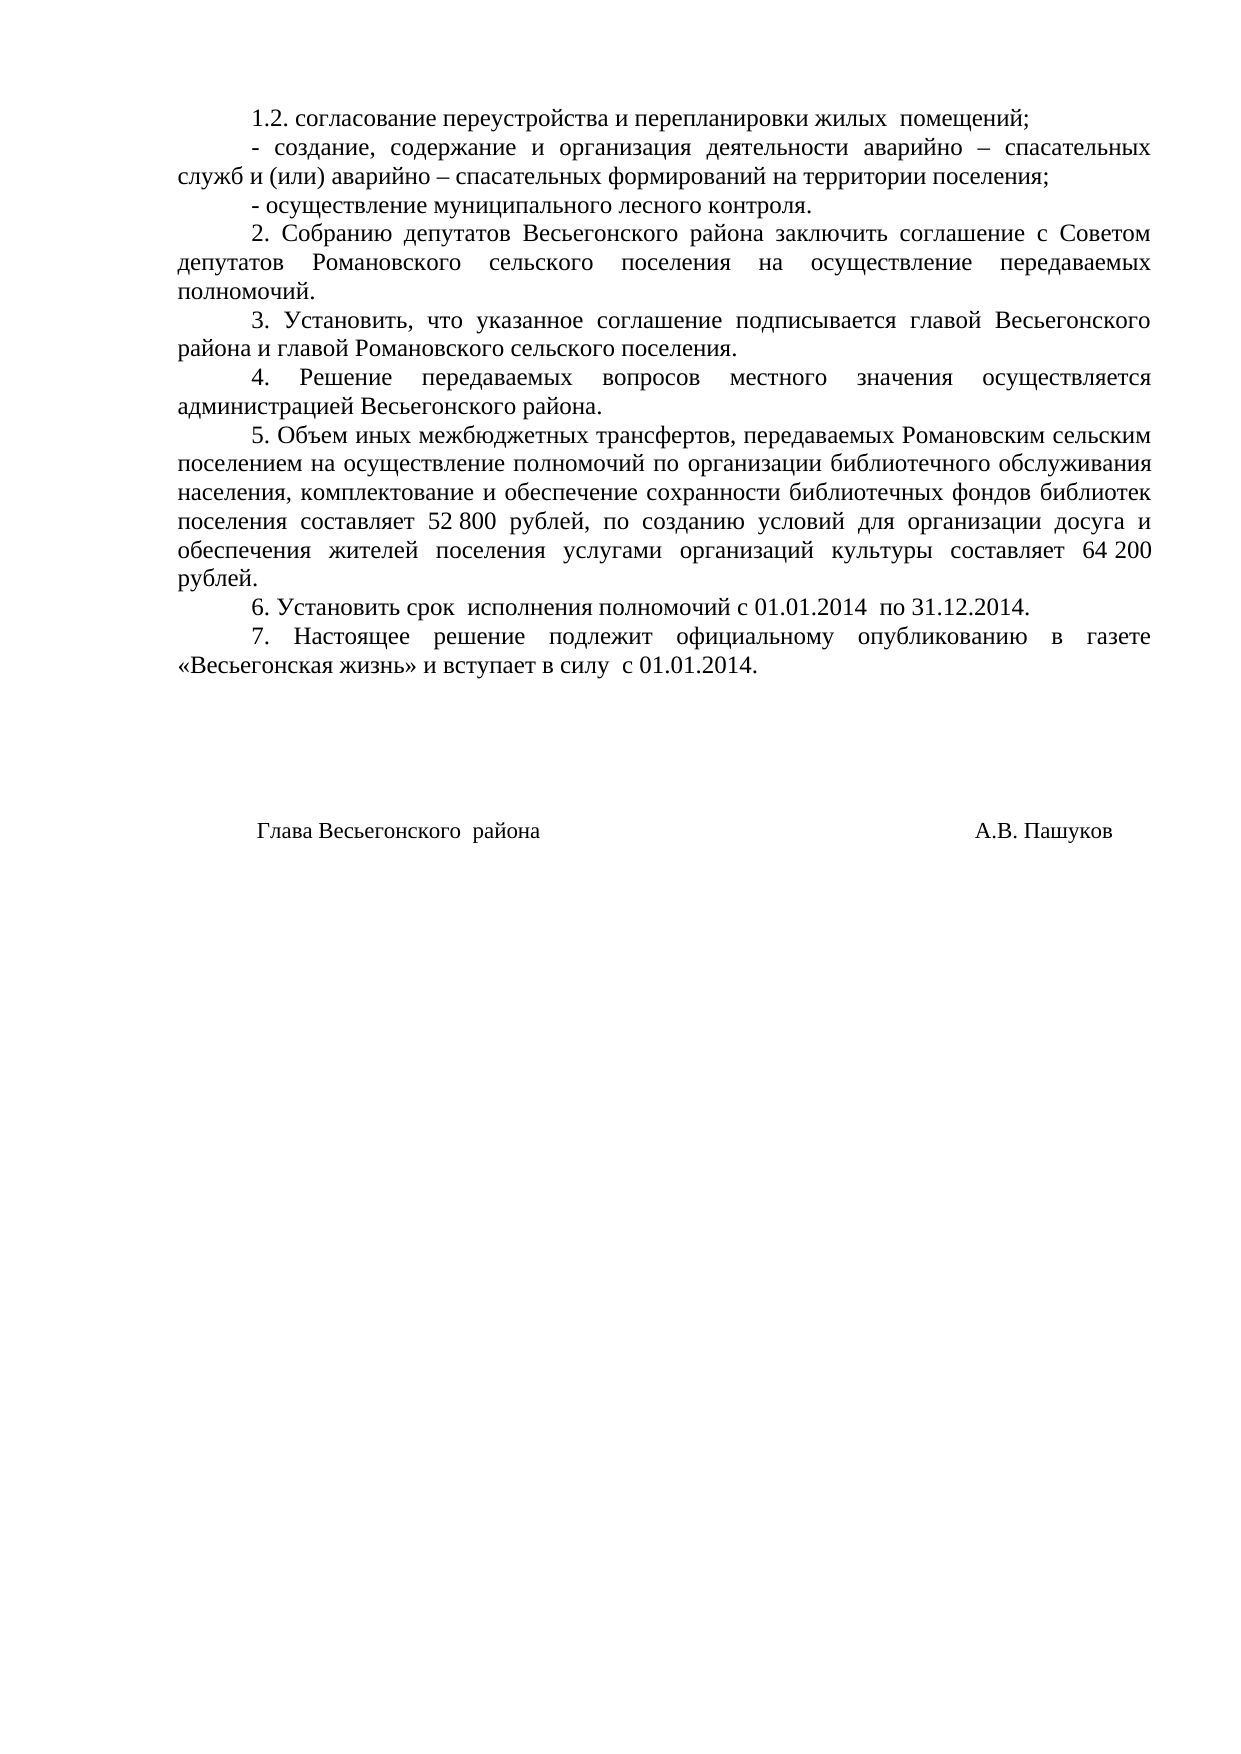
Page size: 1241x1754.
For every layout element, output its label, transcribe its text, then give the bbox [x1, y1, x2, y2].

text 2. Собранию депутатов Весьегонского района заключить соглашение с Советом депутатов Романовского сельского поселения на осуществление передаваемых полномочий. [177, 218, 1152, 305]
text - осуществление муниципального лесного контроля. [177, 190, 1152, 218]
text 1.2. согласование переустройства и перепланировки жилых помещений; [177, 103, 1152, 132]
text 6. Установить срок исполнения полномочий с 01.01.2014 по 31.12.2014. [177, 592, 1152, 621]
text 4. Решение передаваемых вопросов местного значения осуществляется администрацией Весьегонского района. [177, 362, 1152, 420]
text 3. Установить, что указанное соглашение подписывается главой Весьегонского района и главой Романовского сельского поселения. [177, 305, 1152, 362]
text 7. Настоящее решение подлежит официальному опубликованию в газете «Весьегонская жизнь» и вступает в силу с 01.01.2014. [177, 621, 1152, 678]
text Глава Весьегонского района А.В. Пашуков [177, 817, 1152, 844]
text 5. Объем иных межбюджетных трансфертов, передаваемых Романовским сельским поселением на осуществление полномочий по организации библиотечного обслуживания населения, комплектование и обеспечение сохранности библиотечных фондов библиотек поселения составляет 52 800 рублей, по созданию условий для организации досуга и обеспечения жителей поселения услугами организаций культуры составляет 64 200 рублей. [177, 420, 1152, 592]
text - создание, содержание и организация деятельности аварийно – спасательных служб и (или) аварийно – спасательных формирований на территории поселения; [177, 132, 1152, 190]
